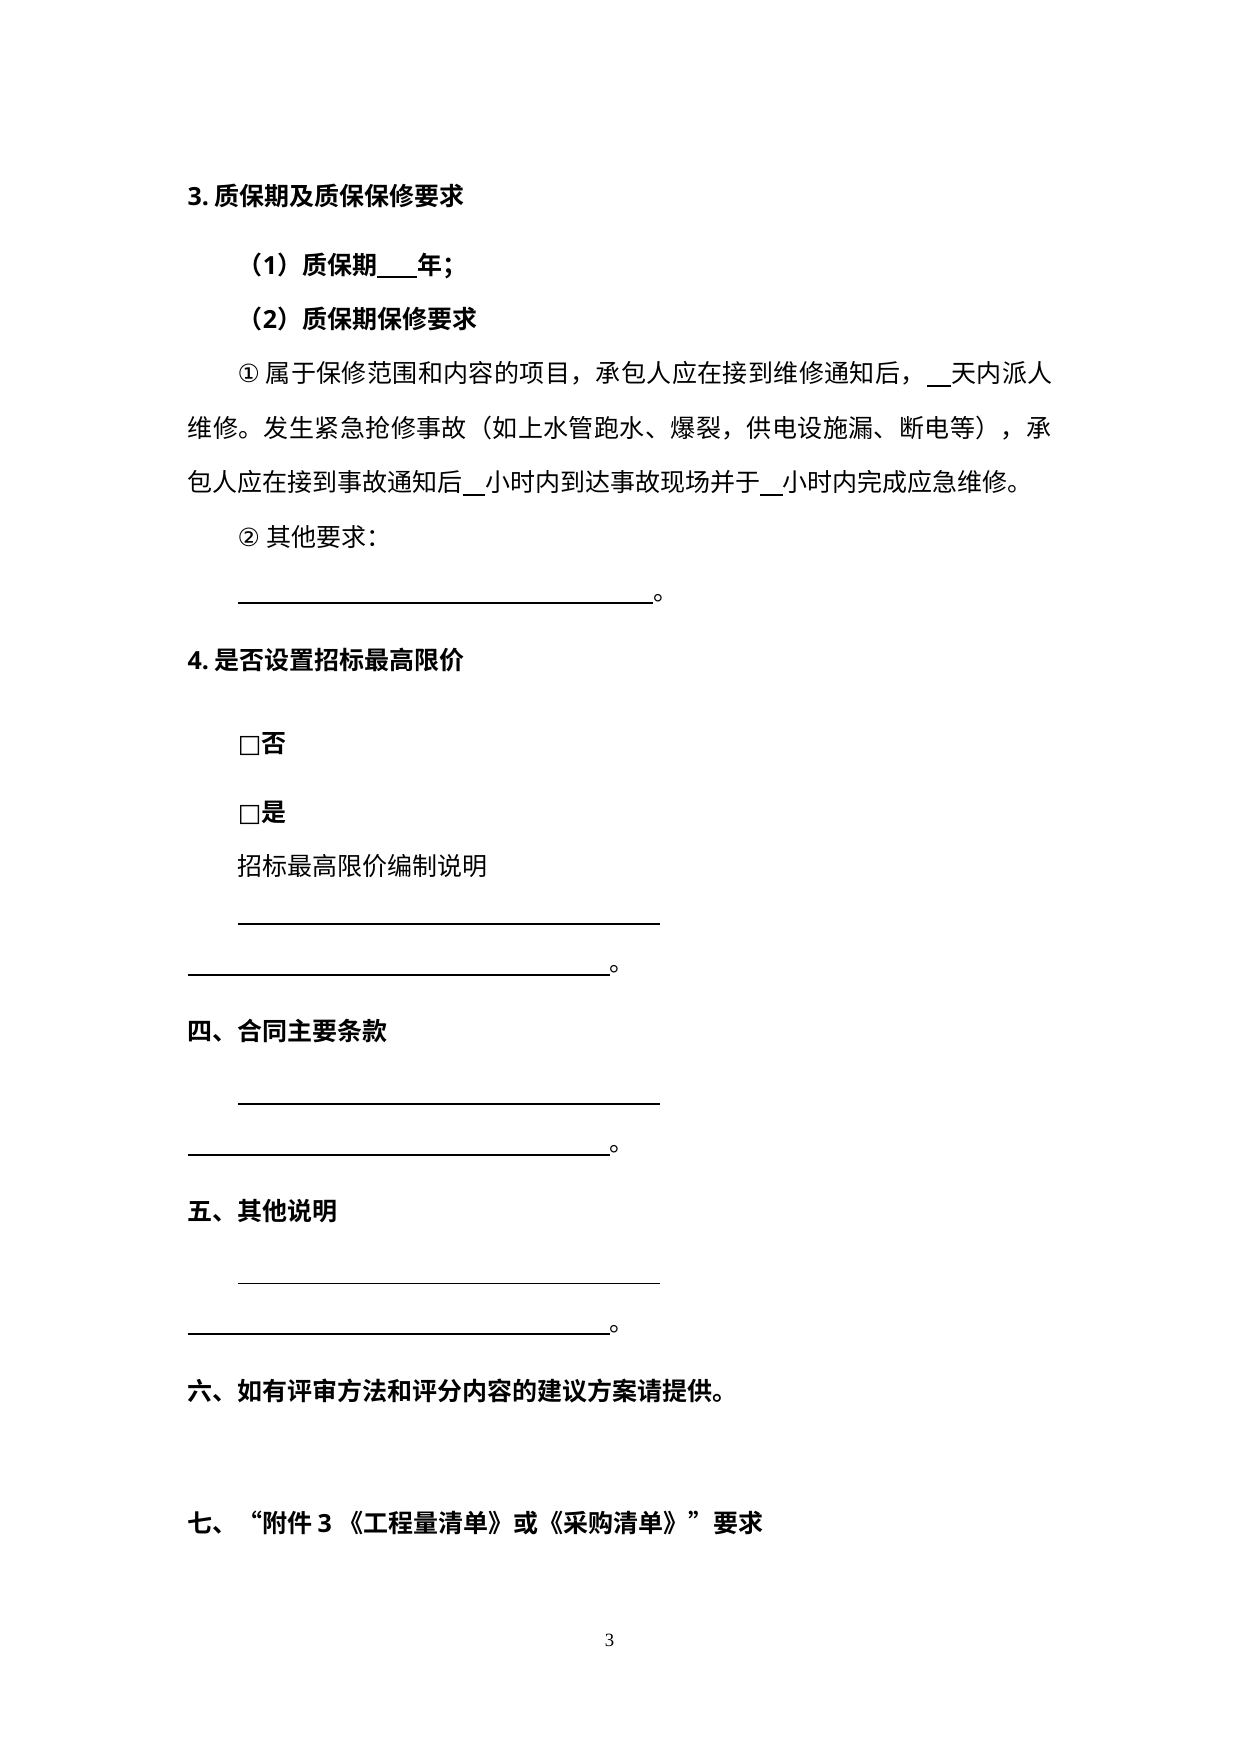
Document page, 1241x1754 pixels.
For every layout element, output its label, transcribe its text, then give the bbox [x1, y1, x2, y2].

text 四、合同主要条款 [187, 997, 1053, 1062]
text 4. 是否设置招标最高限价 [187, 626, 1053, 691]
text 。 [187, 943, 1053, 979]
text □是 [187, 792, 1053, 828]
text 五、其他说明 [187, 1177, 1053, 1242]
text （2）质保期保修要求 [187, 299, 1053, 336]
text □否 [187, 709, 1053, 774]
text ② 其他要求： [187, 517, 1053, 553]
text 招标最高限价编制说明 [187, 846, 1053, 883]
text 。 [187, 1123, 1053, 1159]
text 。 [187, 1302, 1053, 1338]
text 3. 质保期及质保保修要求 [187, 162, 1053, 227]
text 六、如有评审方法和评分内容的建议方案请提供。 [187, 1357, 1053, 1422]
text 七、“附件3 《工程量清单》或《采购清单》”要求 [187, 1489, 1053, 1554]
text （1）质保期 年； [187, 245, 1053, 281]
text ①属于保修范围和内容的项目，承包人应在接到维修通知后， 天内派人维修。发生紧急抢修事故（如上水管跑水、爆裂，供电设施漏、断电等），承包人应在接到事故通知后 小时内到达事故现场并于 小时内完成应急维修。 [187, 354, 1053, 499]
text 。 [187, 571, 1053, 608]
